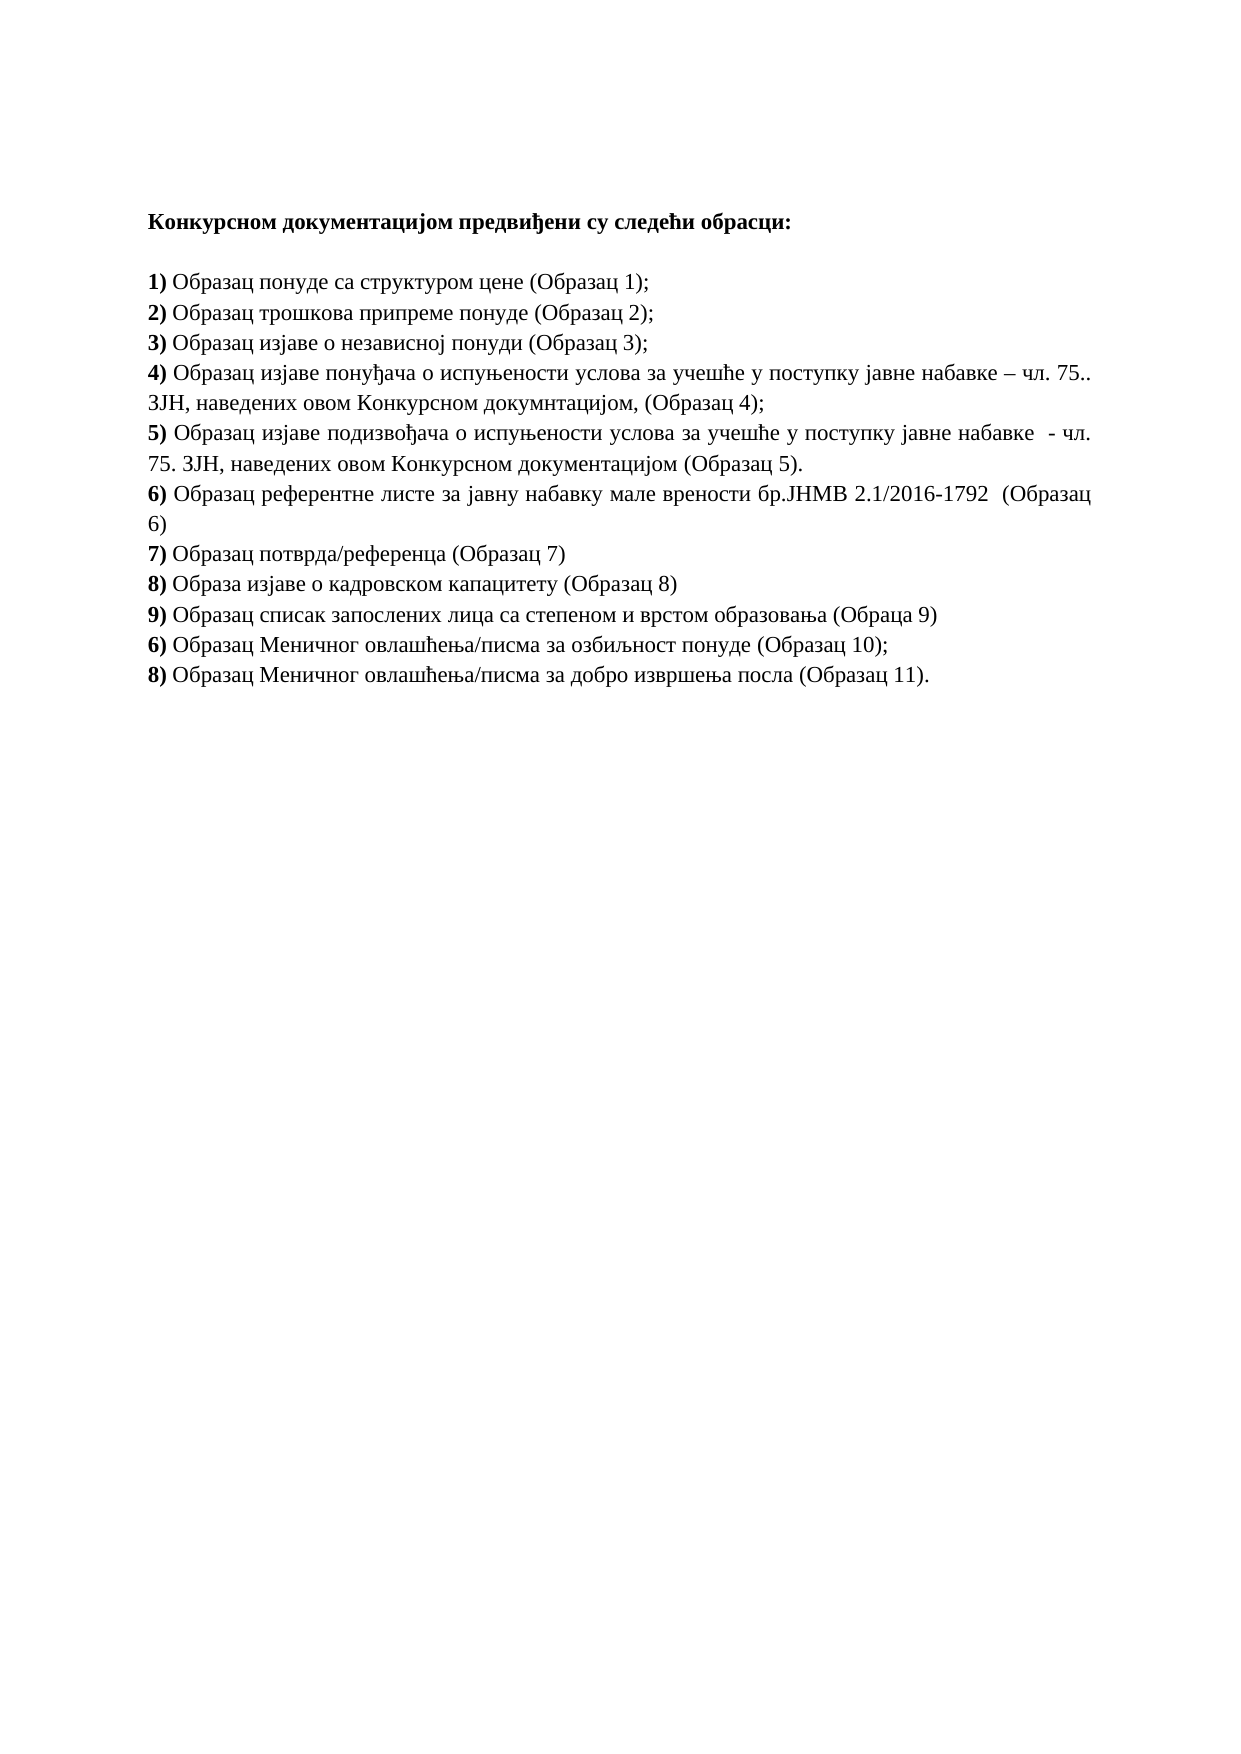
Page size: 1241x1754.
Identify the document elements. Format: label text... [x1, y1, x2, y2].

text 8) Образац Mеничног овлашћења/писма за добро извршења посла (Образац 11). [148, 661, 1093, 687]
text 3) Образац изјаве о независној понуди (Образац 3); [148, 329, 1093, 355]
text 1) Образац понуде са структуром цене (Образац 1); [148, 268, 1093, 295]
text 4) Образац изјаве понуђача о испуњености услова за учешће у поступку јавне набавке – чл. 75.. ЗЈН, наведених овом Конкурсном докумнтацијом, (Образац 4); [148, 359, 1093, 416]
text 7) Образац потврда/референца (Образац 7) [148, 540, 1093, 567]
text 6) Образац Меничног овлашћења/писма за озбиљност понуде (Образац 10); [148, 631, 1093, 657]
text 5) Образац изјаве подизвођача о испуњености услова за учешће у поступку јавне набавке - чл. 75. ЗЈН, наведених овом Конкурсном документацијом (Образац 5). [148, 419, 1093, 476]
text 2) Образац трошкова припреме понуде (Образац 2); [148, 299, 1093, 325]
text 6) Образац референтне листе за јавну набавку мале врености бр.ЈНМВ 2.1/2016-1792 (Образац 6) [148, 480, 1093, 536]
text 9) Образац списак запослених лица са степеном и врстом образовања (Обраца 9) [148, 601, 1093, 627]
text 8) Образа изјаве о кадровском капацитету (Образац 8) [148, 571, 1093, 597]
list Конкурсном документацијом предвиђени су следећи обрасци: [148, 208, 1093, 234]
